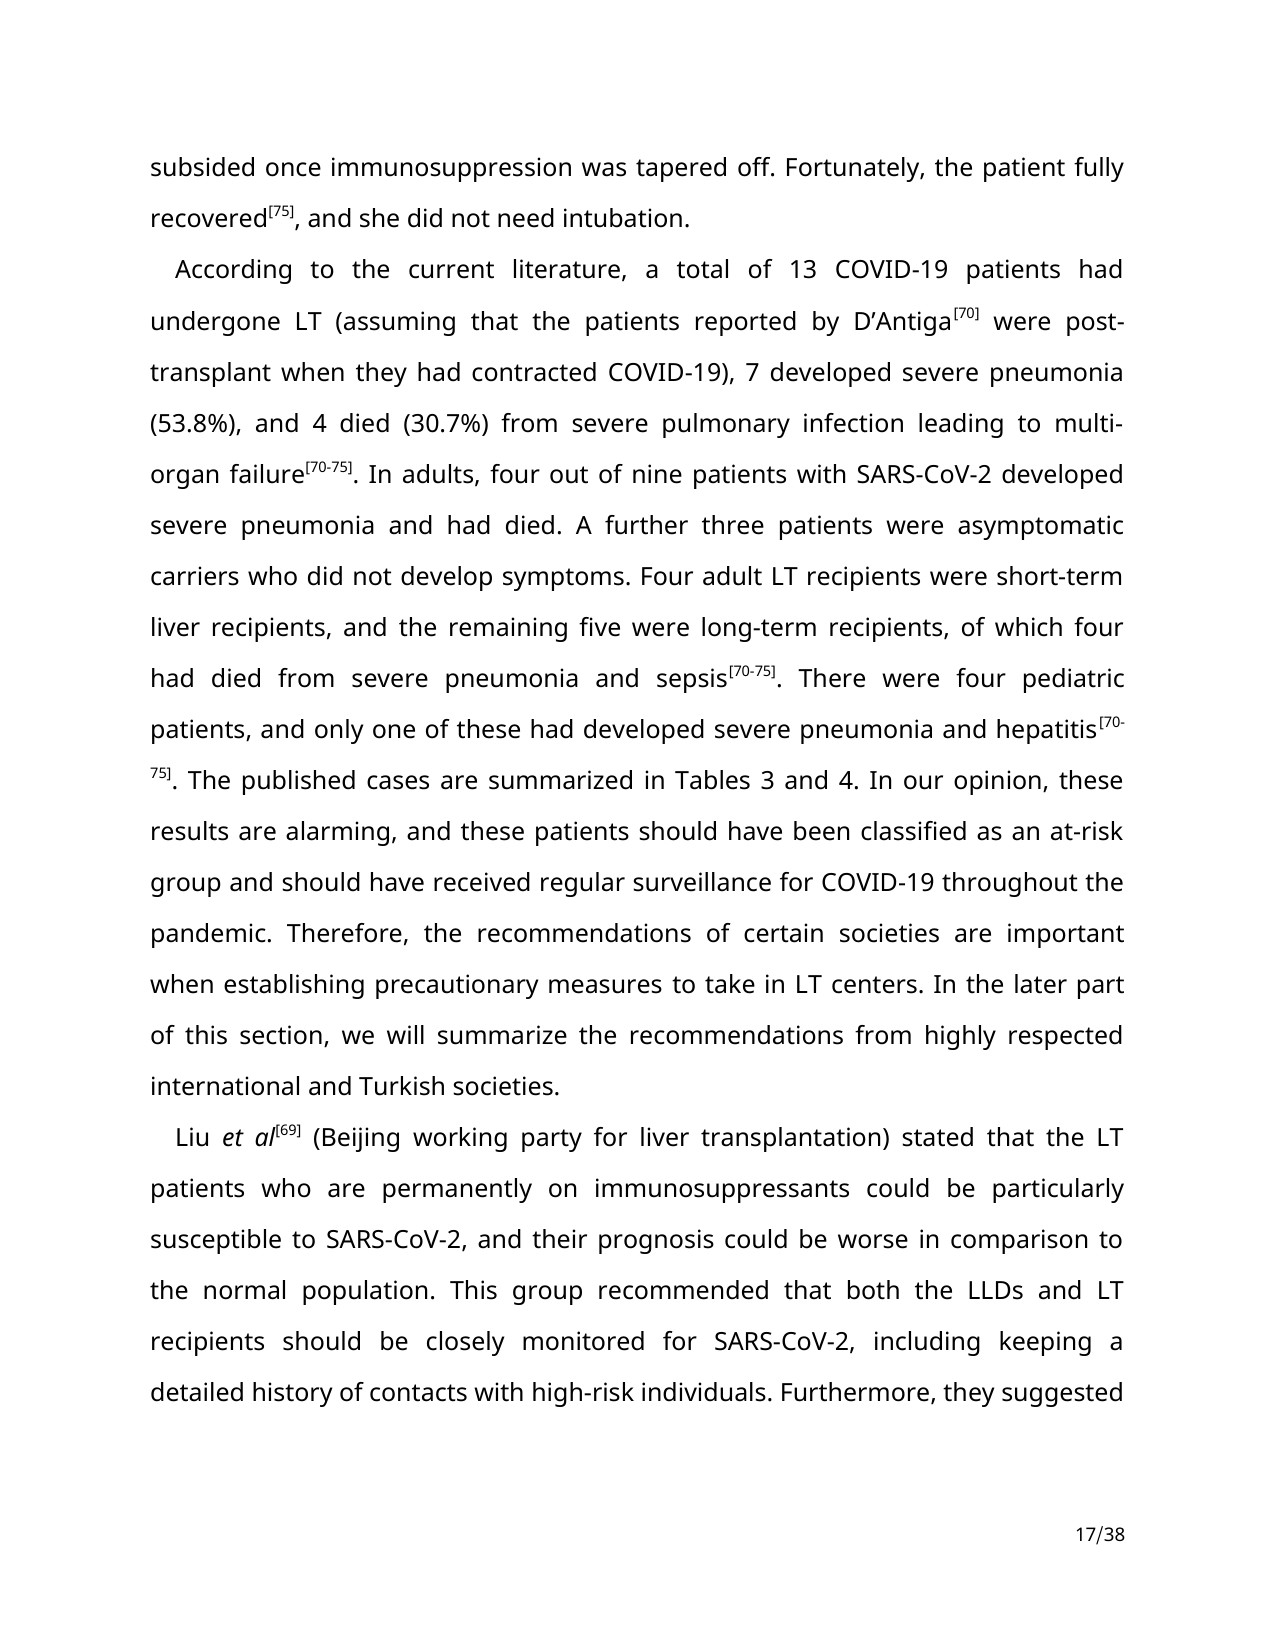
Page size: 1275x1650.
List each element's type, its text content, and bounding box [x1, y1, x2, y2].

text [150, 1120, 1125, 1409]
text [150, 150, 1125, 235]
text According to the current literature, a total of 13 COVID-19 patients had undergone LT (assuming that the patients reported by D’Antiga[70] were post-transplant when they had contracted COVID-19), 7 developed severe pneumonia (53.8%), and 4 died (30.7%) from severe pulmonary infection leading to multi-organ failure[70-75]. In adults, four out of nine patients with SARS-CoV-2 developed severe pneumonia and had died. A further three patients were asymptomatic carriers who did not develop symptoms. Four adult LT recipients were short-term liver recipients, and the remaining five were long-term recipients, of which four had died from severe pneumonia and sepsis[70-75]. There were four pediatric patients, and only one of these had developed severe pneumonia and hepatitis[70-75]. The published cases are summarized in Tables 3 and 4. In our opinion, these results are alarming, and these patients should have been classified as an at-risk group and should have received regular surveillance for COVID-19 throughout the pandemic. Therefore, the recommendations of certain societies are important when establishing precautionary measures to take in LT centers. In the later part of this section, we will summarize the recommendations from highly respected international and Turkish societies. [150, 252, 1125, 1103]
